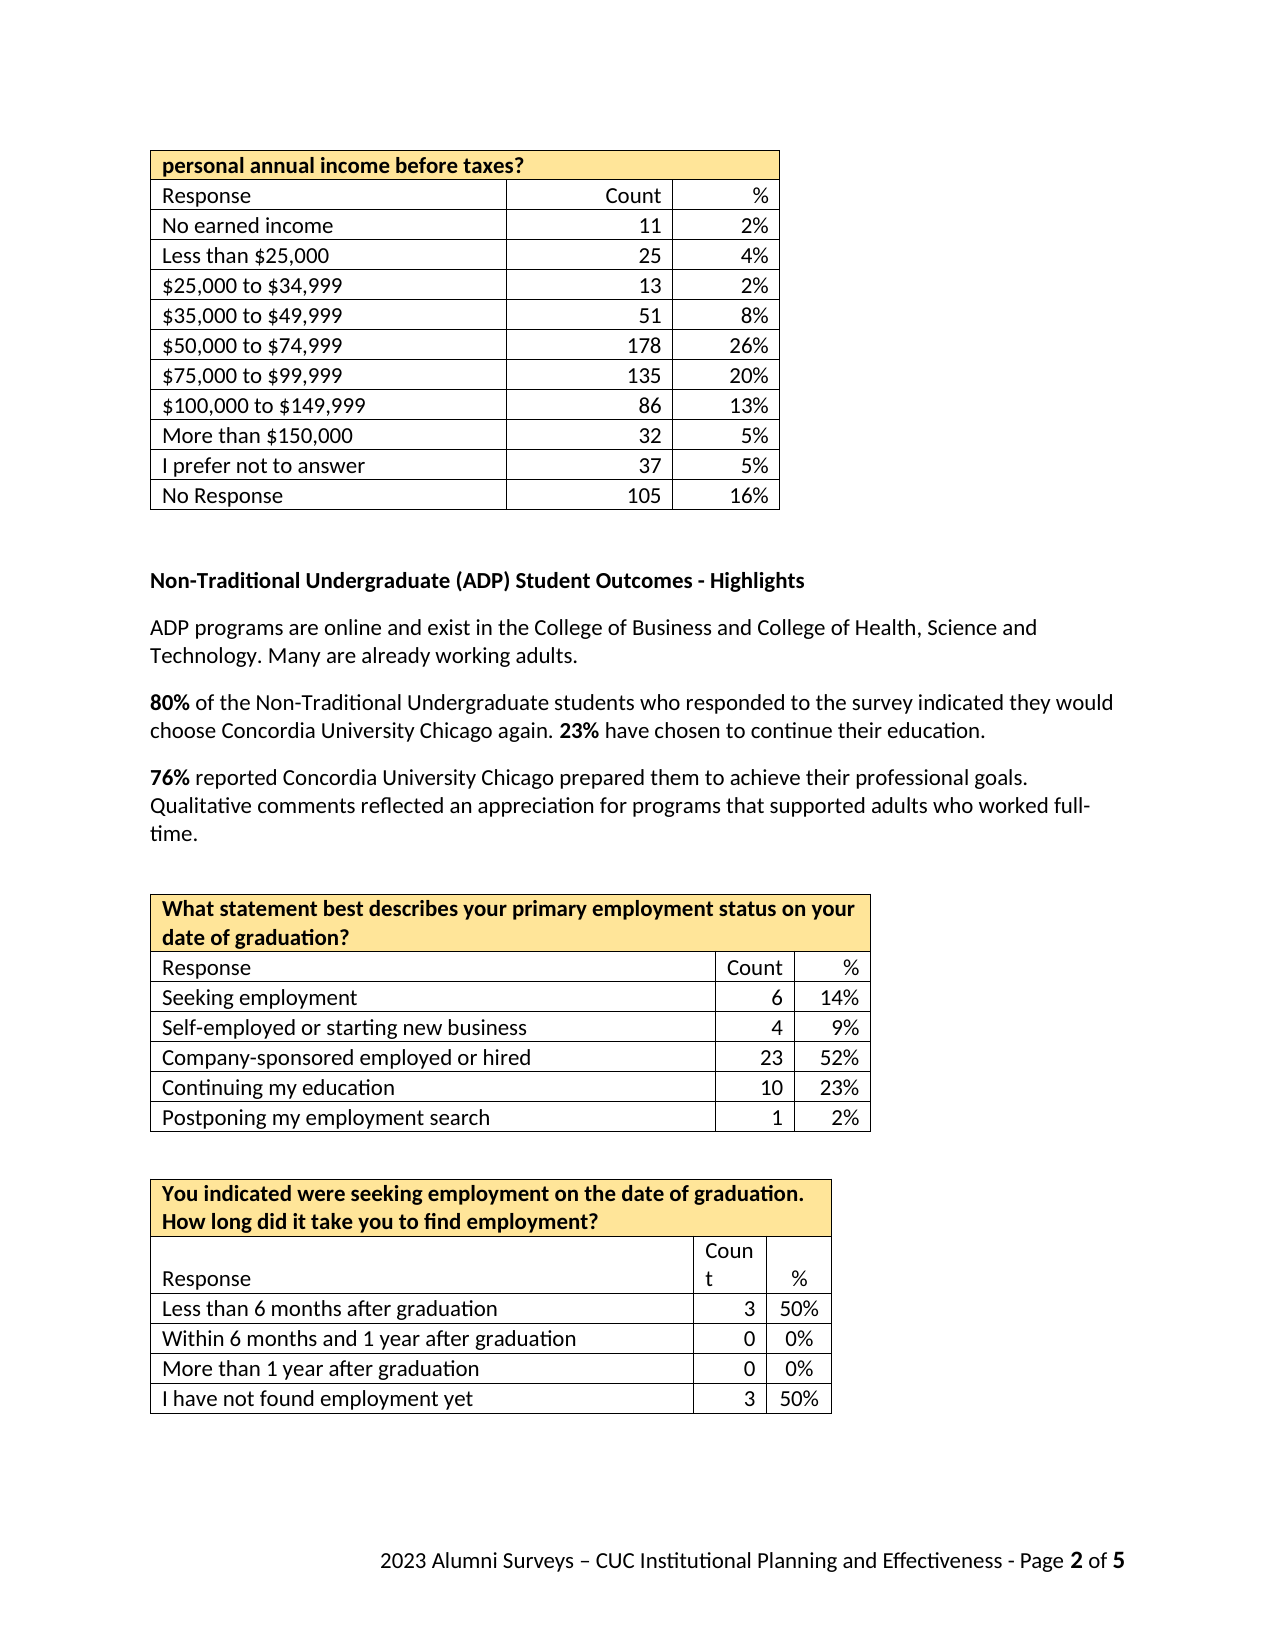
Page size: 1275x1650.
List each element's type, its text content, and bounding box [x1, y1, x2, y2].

table_cell % [673, 180, 779, 209]
table_cell Seeking employment [151, 982, 715, 1011]
table_cell Postponing my employment search [151, 1102, 715, 1131]
table_cell Count [507, 180, 672, 209]
table_cell % [795, 952, 870, 981]
table_cell 25 [507, 240, 672, 269]
table_cell 105 [507, 480, 672, 509]
table_cell 3 [694, 1294, 766, 1323]
text 76% reported Concordia University Chicago prepared them to achieve their professional goals. Qualitative comments reflected an appreciation for programs that supported adults who worked full-time. [150, 763, 1125, 847]
table_cell 0% [767, 1324, 831, 1353]
table_cell $50,000 to $74,999 [151, 330, 506, 359]
table_cell 32 [507, 420, 672, 449]
table_cell 13% [673, 390, 779, 419]
table_cell No Response [151, 480, 506, 509]
table_cell 10 [716, 1072, 794, 1101]
table_cell 13 [507, 270, 672, 299]
table_cell Response [151, 952, 715, 981]
table_cell 1 [716, 1102, 794, 1131]
table_cell 9% [795, 1012, 870, 1041]
text ADP programs are online and exist in the College of Business and College of Health, Science and Technology. Many are already working adults. [150, 613, 1125, 669]
table_cell $75,000 to $99,999 [151, 360, 506, 389]
table_cell 2% [673, 210, 779, 239]
table_cell 4 [716, 1012, 794, 1041]
table_cell 16% [673, 480, 779, 509]
table_cell Company-sponsored employed or hired [151, 1042, 715, 1071]
table_cell Continuing my education [151, 1072, 715, 1101]
table_cell 86 [507, 390, 672, 419]
table_cell 51 [507, 300, 672, 329]
table_cell Less than 6 months after graduation [151, 1294, 693, 1323]
table_cell Less than $25,000 [151, 240, 506, 269]
table_cell 0 [694, 1324, 766, 1353]
table_cell 178 [507, 330, 672, 359]
table_cell 4% [673, 240, 779, 269]
table_header You indicated were seeking employment on the date of graduation. How long did it take you to find employment? [151, 1180, 831, 1236]
table_cell 23 [716, 1042, 794, 1071]
text 80% of the Non-Traditional Undergraduate students who responded to the survey indicated they would choose Concordia University Chicago again. 23% have chosen to continue their education. [150, 688, 1125, 744]
table_cell 3 [694, 1384, 766, 1413]
table_cell 52% [795, 1042, 870, 1071]
table_cell 0% [767, 1354, 831, 1383]
text Non-Traditional Undergraduate (ADP) Student Outcomes - Highlights [150, 566, 1125, 594]
table_cell 2% [795, 1102, 870, 1131]
table_cell 5% [673, 420, 779, 449]
table_cell Within 6 months and 1 year after graduation [151, 1324, 693, 1353]
table_cell % [767, 1237, 831, 1293]
table_cell I prefer not to answer [151, 450, 506, 479]
table_cell 2% [673, 270, 779, 299]
table_cell 6 [716, 982, 794, 1011]
table_cell No earned income [151, 210, 506, 239]
table_cell 20% [673, 360, 779, 389]
table_cell 135 [507, 360, 672, 389]
table_header What statement best describes your primary employment status on your date of graduation? [151, 895, 870, 951]
table_cell 0 [694, 1354, 766, 1383]
table_cell More than 1 year after graduation [151, 1354, 693, 1383]
table_cell Count [694, 1237, 766, 1293]
table_cell 5% [673, 450, 779, 479]
table_cell Response [151, 180, 506, 209]
table_cell 23% [795, 1072, 870, 1101]
table_cell Self-employed or starting new business [151, 1012, 715, 1041]
table_cell 50% [767, 1384, 831, 1413]
table_cell $35,000 to $49,999 [151, 300, 506, 329]
table_cell 50% [767, 1294, 831, 1323]
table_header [151, 151, 779, 179]
table_cell I have not found employment yet [151, 1384, 693, 1413]
table_cell 8% [673, 300, 779, 329]
table_cell 37 [507, 450, 672, 479]
table_cell 26% [673, 330, 779, 359]
table_cell 14% [795, 982, 870, 1011]
table_cell $100,000 to $149,999 [151, 390, 506, 419]
table_cell 11 [507, 210, 672, 239]
table_cell Count [716, 952, 794, 981]
table_cell More than $150,000 [151, 420, 506, 449]
table_cell $25,000 to $34,999 [151, 270, 506, 299]
table_cell Response [151, 1237, 693, 1293]
